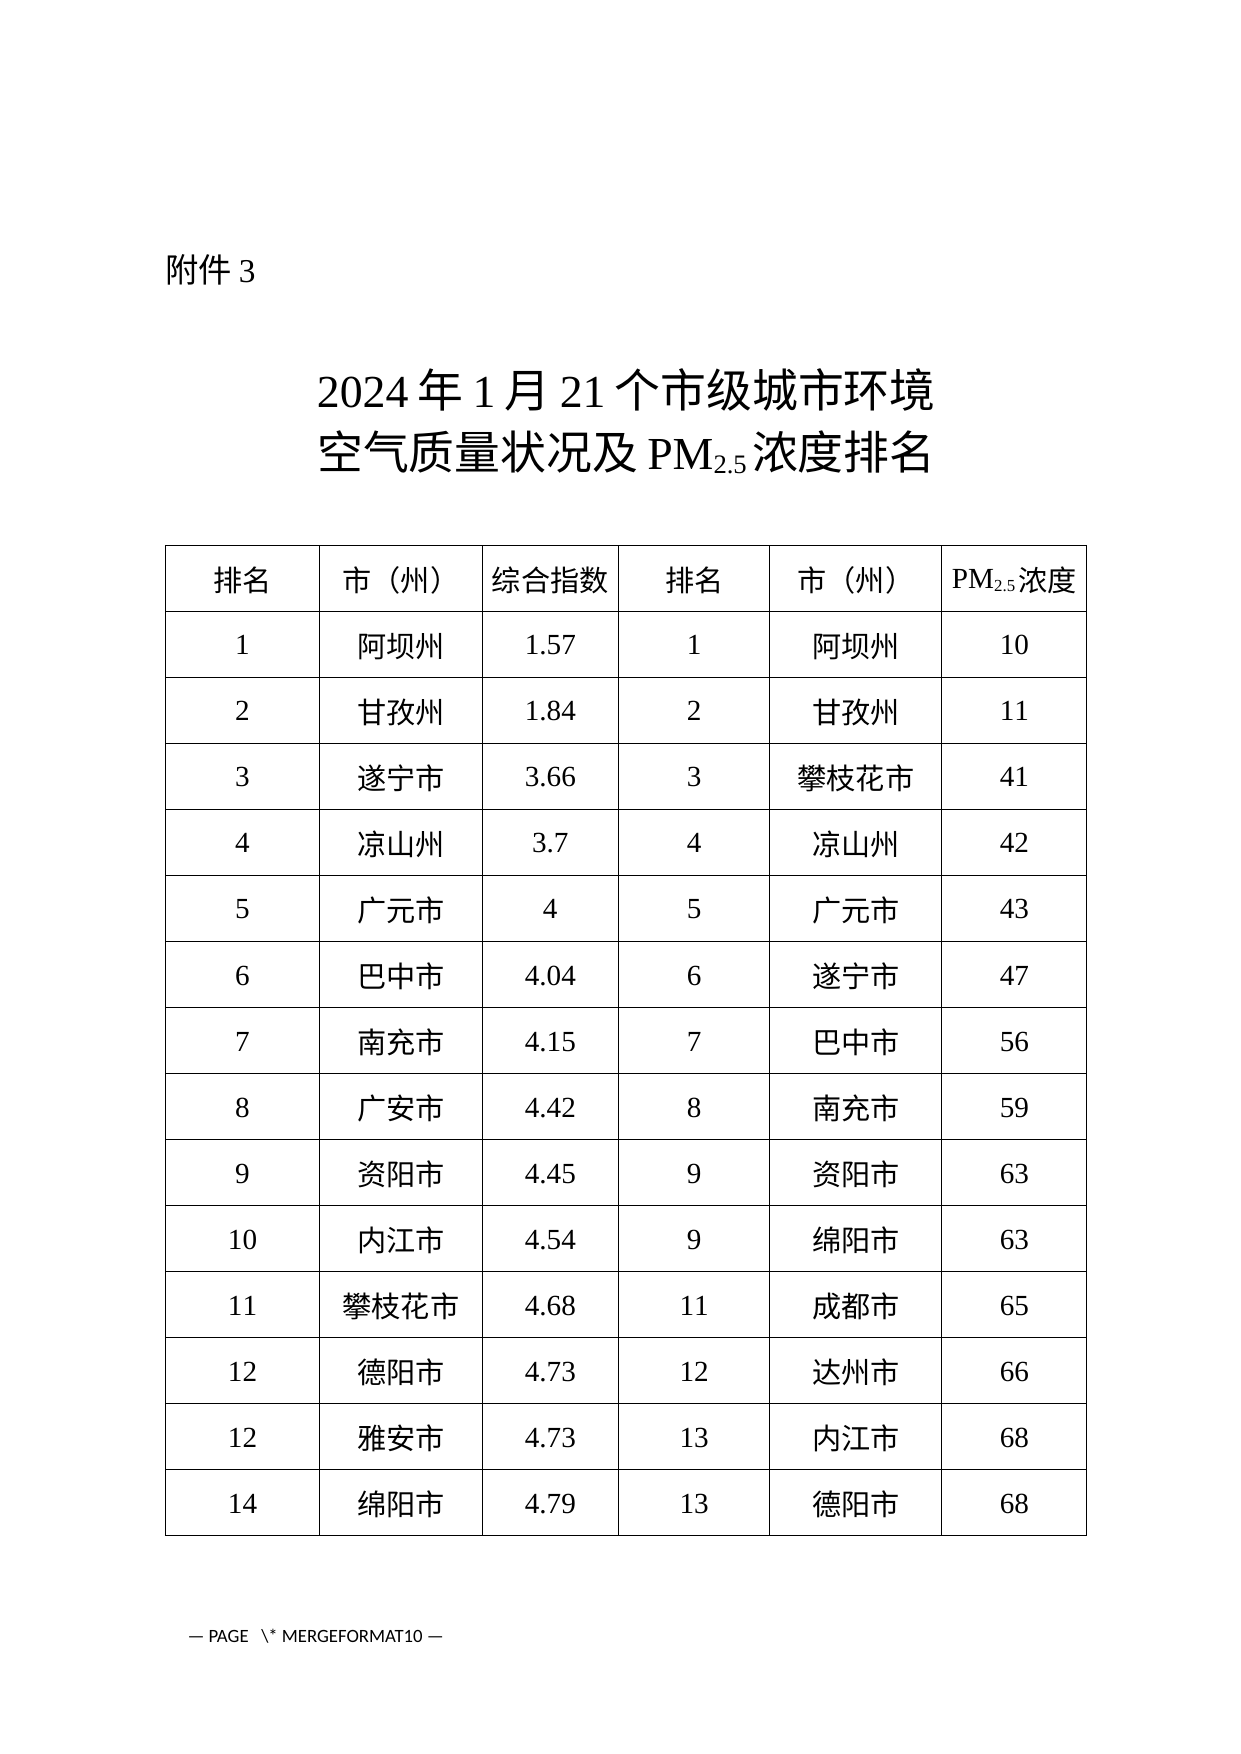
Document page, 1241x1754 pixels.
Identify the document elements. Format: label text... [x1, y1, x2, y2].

table_cell 4 [483, 876, 618, 941]
table_cell 66 [942, 1338, 1086, 1403]
table_cell 9 [619, 1206, 769, 1271]
table_cell 12 [166, 1338, 319, 1403]
table_cell 德阳市 [320, 1338, 482, 1403]
table_cell 1.84 [483, 678, 618, 743]
table_cell 6 [166, 942, 319, 1007]
table_cell 68 [942, 1404, 1086, 1469]
table_cell 4 [166, 810, 319, 875]
table_cell 内江市 [320, 1206, 482, 1271]
table_cell 3.66 [483, 744, 618, 809]
table_cell 10 [166, 1206, 319, 1271]
table_cell 4.04 [483, 942, 618, 1007]
table_cell 阿坝州 [770, 612, 941, 677]
table_cell 12 [619, 1338, 769, 1403]
table_cell 阿坝州 [320, 612, 482, 677]
table_cell 59 [942, 1074, 1086, 1139]
table_cell 8 [619, 1074, 769, 1139]
table_cell 4.45 [483, 1140, 618, 1205]
table_cell 14 [166, 1470, 319, 1535]
table_cell 1 [619, 612, 769, 677]
table_cell 资阳市 [770, 1140, 941, 1205]
table_cell 1.57 [483, 612, 618, 677]
table_cell 资阳市 [320, 1140, 482, 1205]
table_cell 4.68 [483, 1272, 618, 1337]
table_cell 63 [942, 1206, 1086, 1271]
table_header 排名 [166, 546, 319, 611]
table_cell 11 [942, 678, 1086, 743]
table_cell 4.54 [483, 1206, 618, 1271]
table_cell 10 [942, 612, 1086, 677]
table_cell 3 [166, 744, 319, 809]
text 2024年1月21个市级城市环境 [165, 357, 1087, 420]
table_cell 47 [942, 942, 1086, 1007]
table_cell 56 [942, 1008, 1086, 1073]
table_header 市（州） [320, 546, 482, 611]
table_cell 9 [166, 1140, 319, 1205]
table_cell 3 [619, 744, 769, 809]
table_cell 巴中市 [770, 1008, 941, 1073]
table_cell 6 [619, 942, 769, 1007]
table_cell 攀枝花市 [770, 744, 941, 809]
table_cell 绵阳市 [770, 1206, 941, 1271]
table_cell 11 [166, 1272, 319, 1337]
table_cell 13 [619, 1404, 769, 1469]
table_cell 南充市 [770, 1074, 941, 1139]
table_cell 9 [619, 1140, 769, 1205]
table_cell 65 [942, 1272, 1086, 1337]
table_cell 2 [166, 678, 319, 743]
table_cell 1 [166, 612, 319, 677]
table_cell 68 [942, 1470, 1086, 1535]
table_cell 12 [166, 1404, 319, 1469]
table_cell 遂宁市 [320, 744, 482, 809]
table_cell 43 [942, 876, 1086, 941]
table_header PM2.5浓度 [942, 546, 1086, 611]
table_cell 4.73 [483, 1338, 618, 1403]
table_cell 德阳市 [770, 1470, 941, 1535]
table_cell 41 [942, 744, 1086, 809]
table_cell 广安市 [320, 1074, 482, 1139]
table_cell 南充市 [320, 1008, 482, 1073]
table_cell 遂宁市 [770, 942, 941, 1007]
table_cell 雅安市 [320, 1404, 482, 1469]
table_cell 广元市 [770, 876, 941, 941]
table_cell 4.73 [483, 1404, 618, 1469]
text 附件3 [165, 232, 1087, 295]
table_cell 巴中市 [320, 942, 482, 1007]
table_cell 攀枝花市 [320, 1272, 482, 1337]
table_cell 甘孜州 [770, 678, 941, 743]
table_cell 4 [619, 810, 769, 875]
table_cell 4.15 [483, 1008, 618, 1073]
table_cell 42 [942, 810, 1086, 875]
table_cell 13 [619, 1470, 769, 1535]
table_cell 2 [619, 678, 769, 743]
table_cell 5 [166, 876, 319, 941]
table_cell 内江市 [770, 1404, 941, 1469]
table_header 综合指数 [483, 546, 618, 611]
table_cell 广元市 [320, 876, 482, 941]
table_cell 4.79 [483, 1470, 618, 1535]
table_cell 甘孜州 [320, 678, 482, 743]
text 空气质量状况及PM2.5浓度排名 [165, 420, 1087, 482]
table_cell 绵阳市 [320, 1470, 482, 1535]
table_cell 7 [166, 1008, 319, 1073]
table_cell 凉山州 [770, 810, 941, 875]
table_cell 达州市 [770, 1338, 941, 1403]
table_header 市（州） [770, 546, 941, 611]
table_cell 4.42 [483, 1074, 618, 1139]
table_cell 3.7 [483, 810, 618, 875]
table_header 排名 [619, 546, 769, 611]
table_cell 成都市 [770, 1272, 941, 1337]
table_cell 7 [619, 1008, 769, 1073]
table_cell 11 [619, 1272, 769, 1337]
table_cell 8 [166, 1074, 319, 1139]
table_cell 5 [619, 876, 769, 941]
table_cell 凉山州 [320, 810, 482, 875]
table_cell 63 [942, 1140, 1086, 1205]
